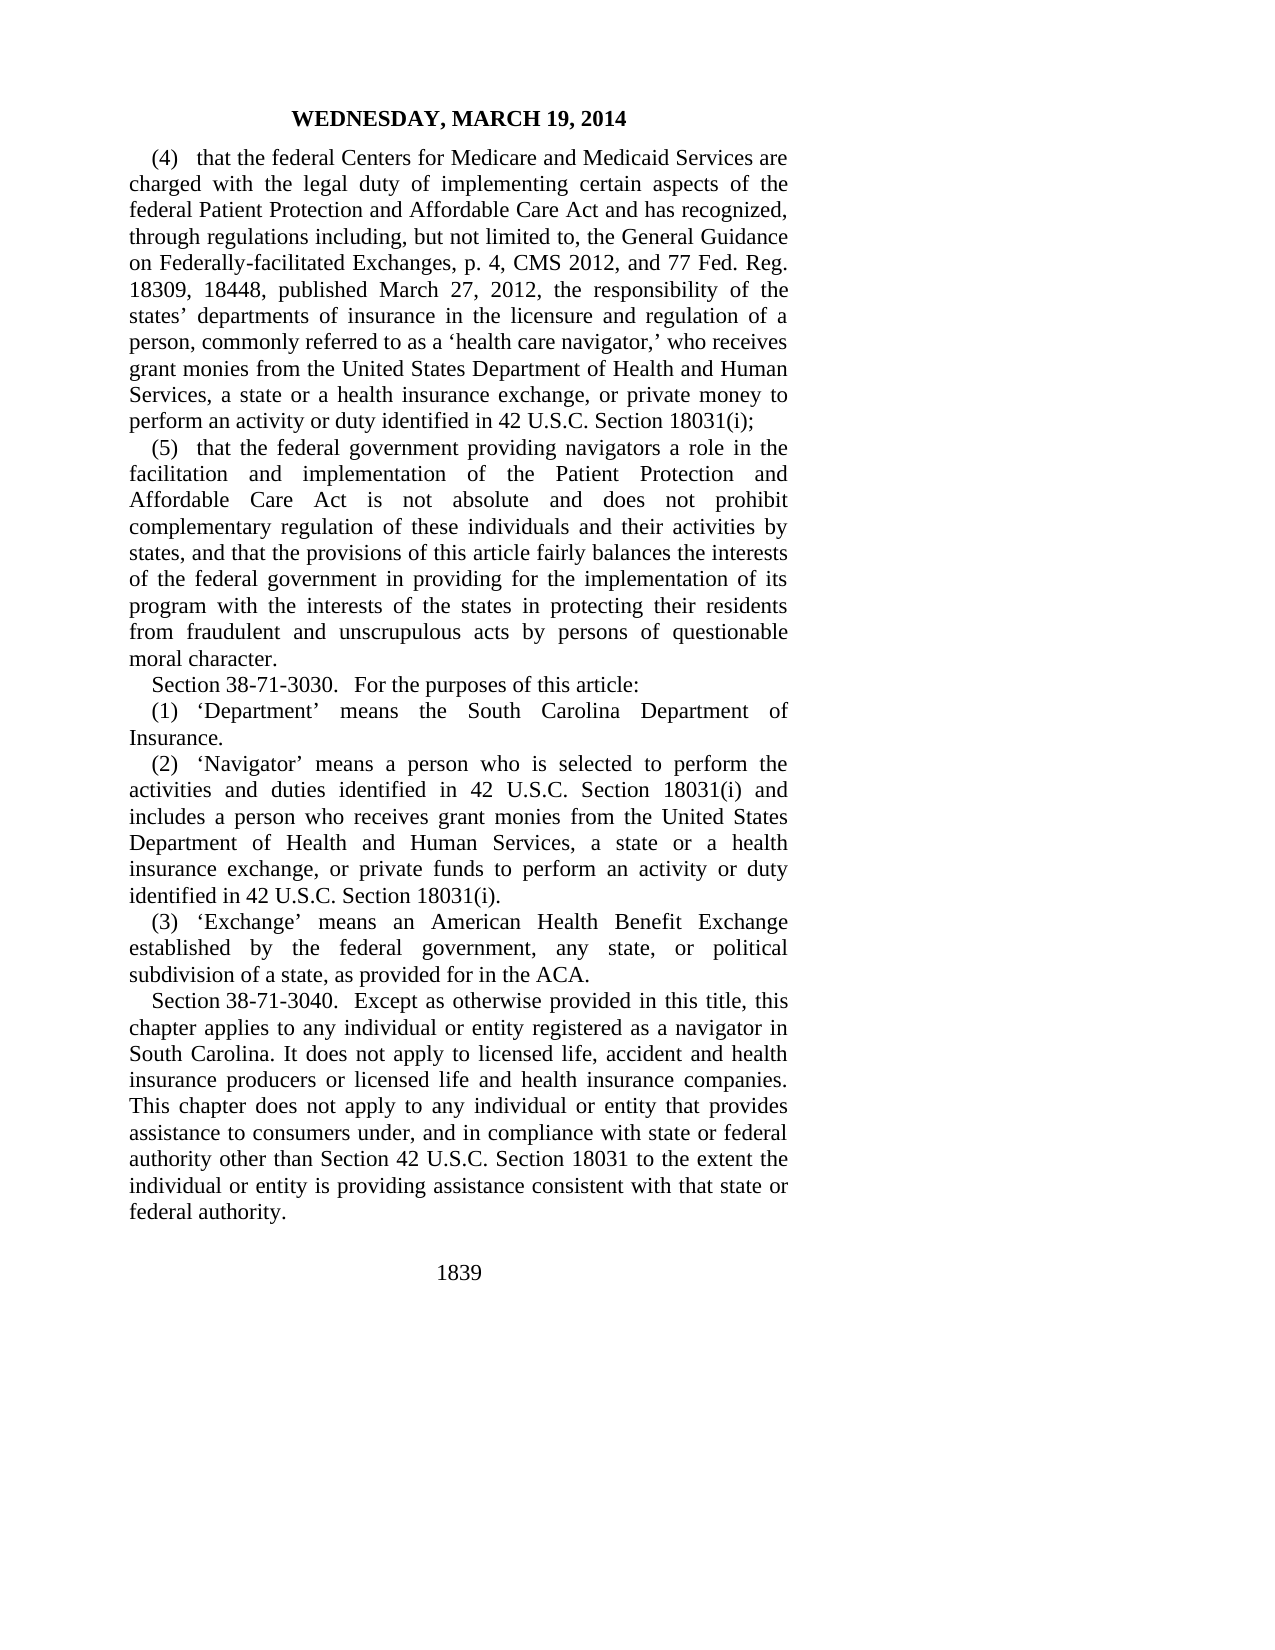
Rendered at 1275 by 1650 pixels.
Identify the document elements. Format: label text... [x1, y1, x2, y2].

text Section 38-71-3040. Except as otherwise provided in this title, this chapter applies to any individual or entity registered as a navigator in South Carolina. It does not apply to licensed life, accident and health insurance producers or licensed life and health insurance companies. This chapter does not apply to any individual or entity that provides assistance to consumers under, and in compliance with state or federal authority other than Section 42 U.S.C. Section 18031 to the extent the individual or entity is providing assistance consistent with that state or federal authority. [129, 987, 789, 1224]
text (5) that the federal government providing navigators a role in the facilitation and implementation of the Patient Protection and Affordable Care Act is not absolute and does not prohibit complementary regulation of these individuals and their activities by states, and that the provisions of this article fairly balances the interests of the federal government in providing for the implementation of its program with the interests of the states in protecting their residents from fraudulent and unscrupulous acts by persons of questionable moral character. [129, 434, 789, 671]
text (1) ‘Department’ means the South Carolina Department of Insurance. [129, 697, 789, 750]
text (3) ‘Exchange’ means an American Health Benefit Exchange established by the federal government, any state, or political subdivision of a state, as provided for in the ACA. [129, 908, 789, 987]
text Section 38-71-3030. For the purposes of this article: [129, 671, 789, 697]
text (2) ‘Navigator’ means a person who is selected to perform the activities and duties identified in 42 U.S.C. Section 18031(i) and includes a person who receives grant monies from the United States Department of Health and Human Services, a state or a health insurance exchange, or private funds to perform an activity or duty identified in 42 U.S.C. Section 18031(i). [129, 750, 789, 908]
text (4) that the federal Centers for Medicare and Medicaid Services are charged with the legal duty of implementing certain aspects of the federal Patient Protection and Affordable Care Act and has recognized, through regulations including, but not limited to, the General Guidance on Federally-facilitated Exchanges, p. 4, CMS 2012, and 77 Fed. Reg. 18309, 18448, published March 27, 2012, the responsibility of the states’ departments of insurance in the licensure and regulation of a person, commonly referred to as a ‘health care navigator,’ who receives grant monies from the United States Department of Health and Human Services, a state or a health insurance exchange, or private money to perform an activity or duty identified in 42 U.S.C. Section 18031(i); [129, 144, 789, 434]
